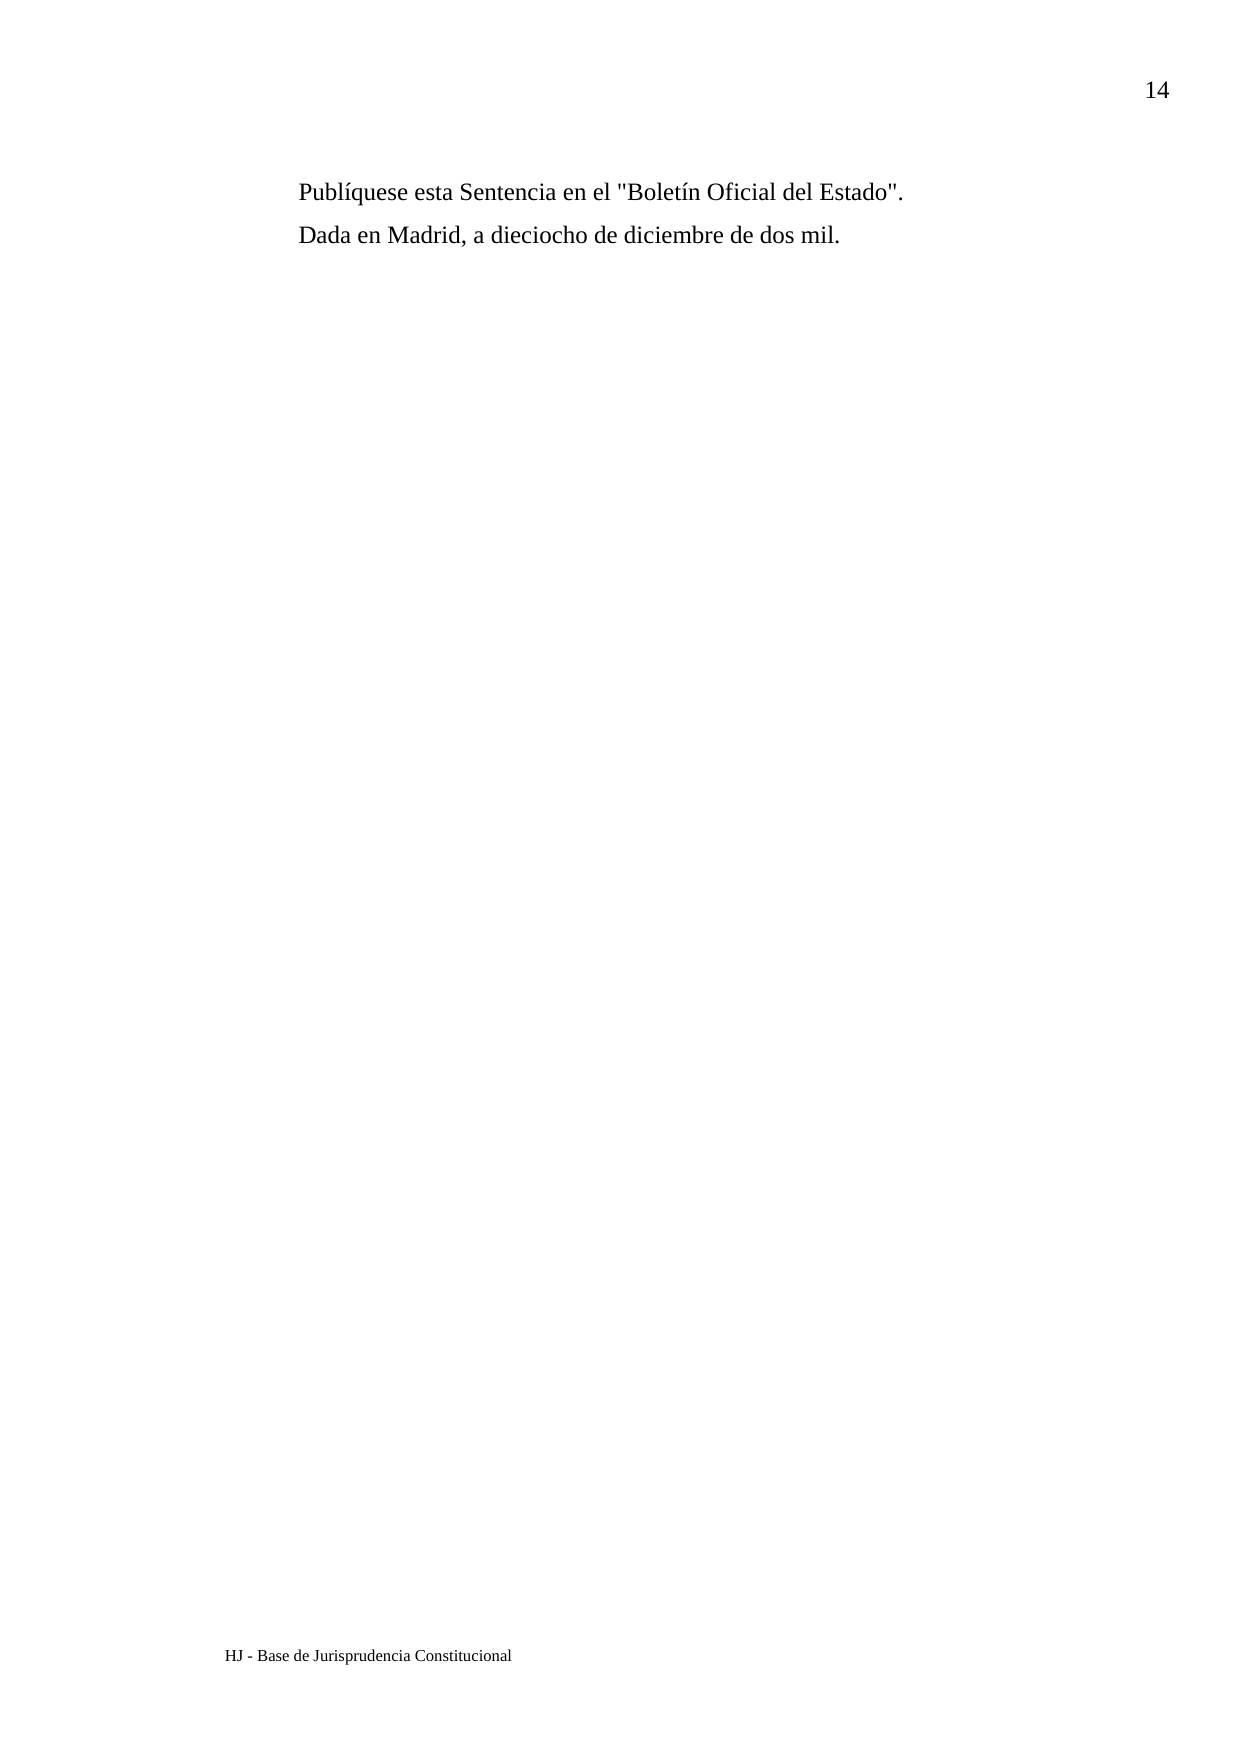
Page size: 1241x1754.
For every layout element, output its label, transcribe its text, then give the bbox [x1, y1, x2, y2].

text Publíquese esta Sentencia en el "Boletín Oficial del Estado". [224, 177, 1169, 206]
text Dada en Madrid, a dieciocho de diciembre de dos mil. [224, 220, 1169, 249]
